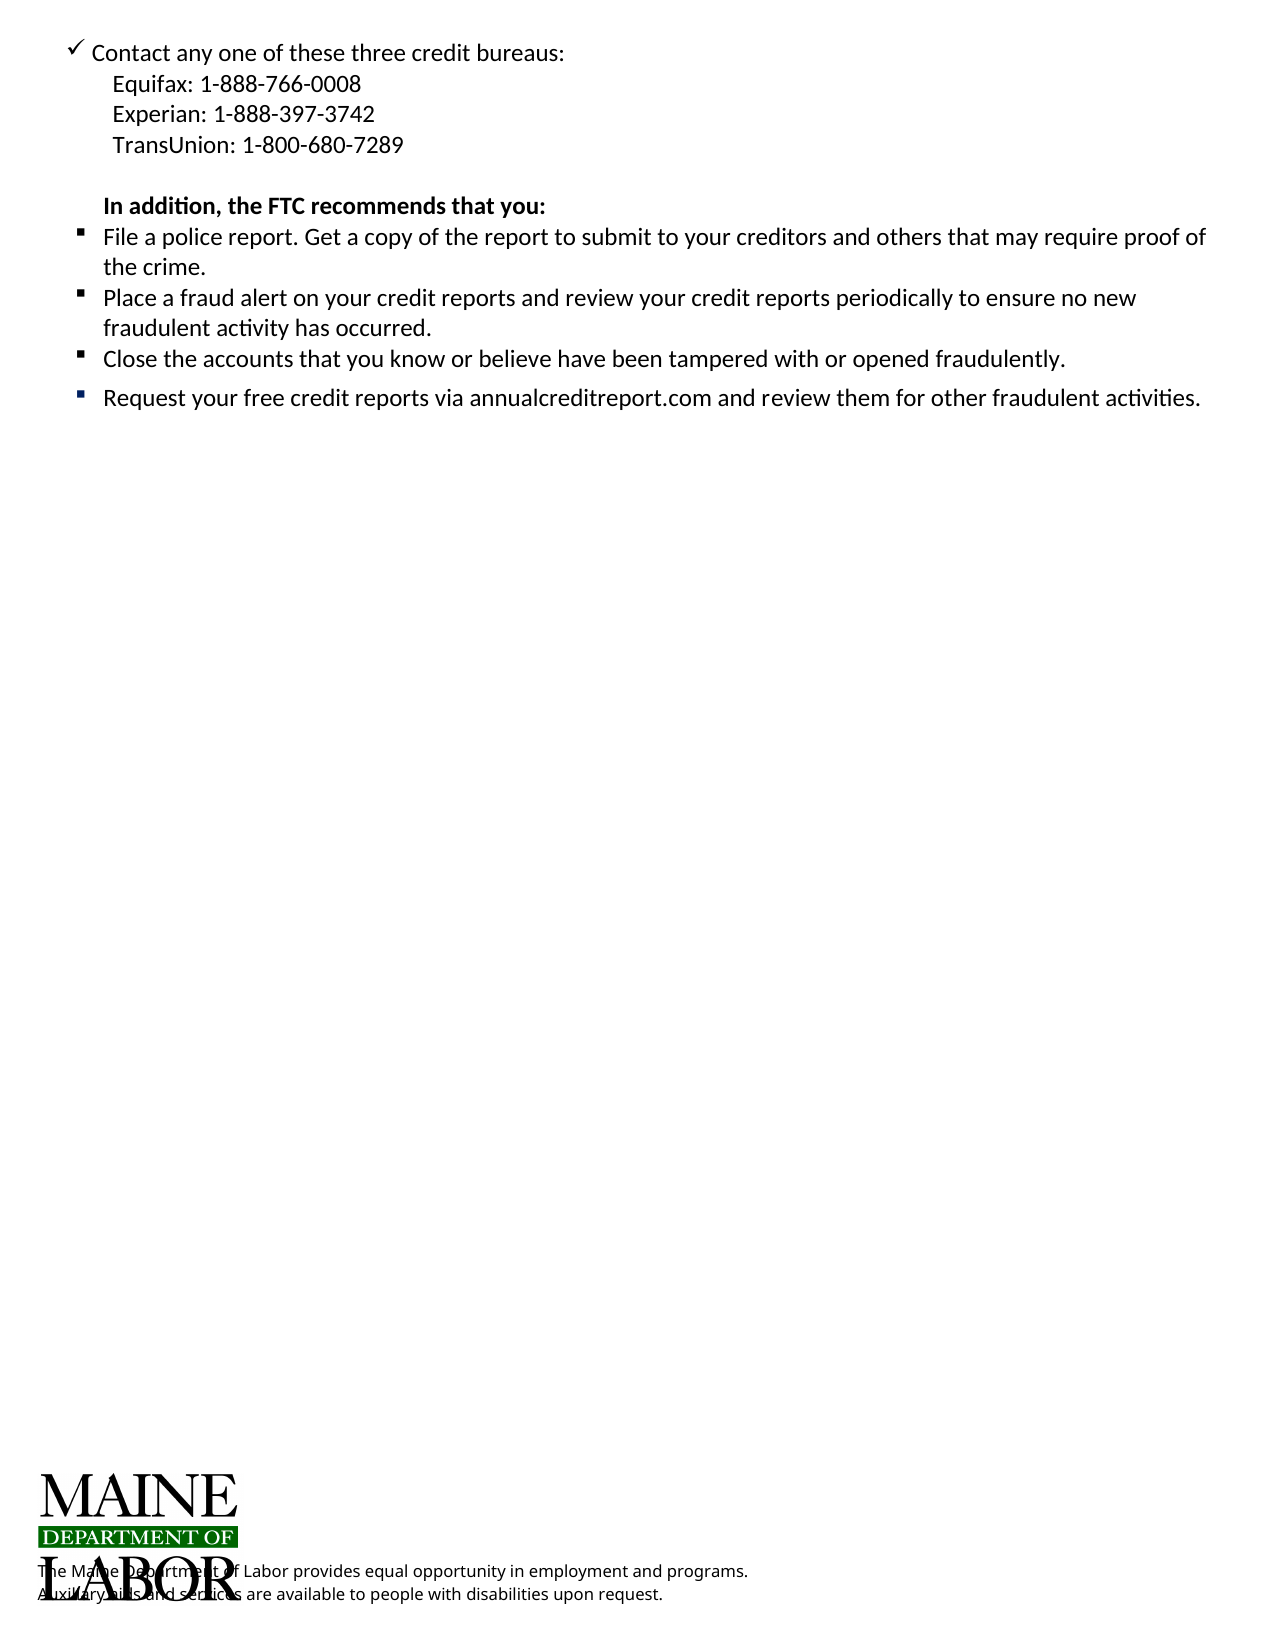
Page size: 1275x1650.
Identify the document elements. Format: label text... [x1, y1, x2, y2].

list Close the accounts that you know or believe have been tampered with or opened fraudulently. [75, 343, 1237, 373]
list Request your free credit reports via annualcreditreport.com and review them for other fraudulent activities. [75, 383, 1237, 413]
list File a police report. Get a copy of the report to submit to your creditors and others that may require proof of the crime. [75, 221, 1237, 282]
picture [37, 1473, 244, 1606]
list Contact any one of these three credit bureaus: Equifax: 1-888-766-0008 Experian: 1-888-397-3742 TransUnion: 1-800-680-7289 In addition, the FTC recommends that you: [66, 37, 1237, 221]
list Place a fraud alert on your credit reports and review your credit reports periodically to ensure no new fraudulent activity has occurred. [75, 282, 1237, 343]
